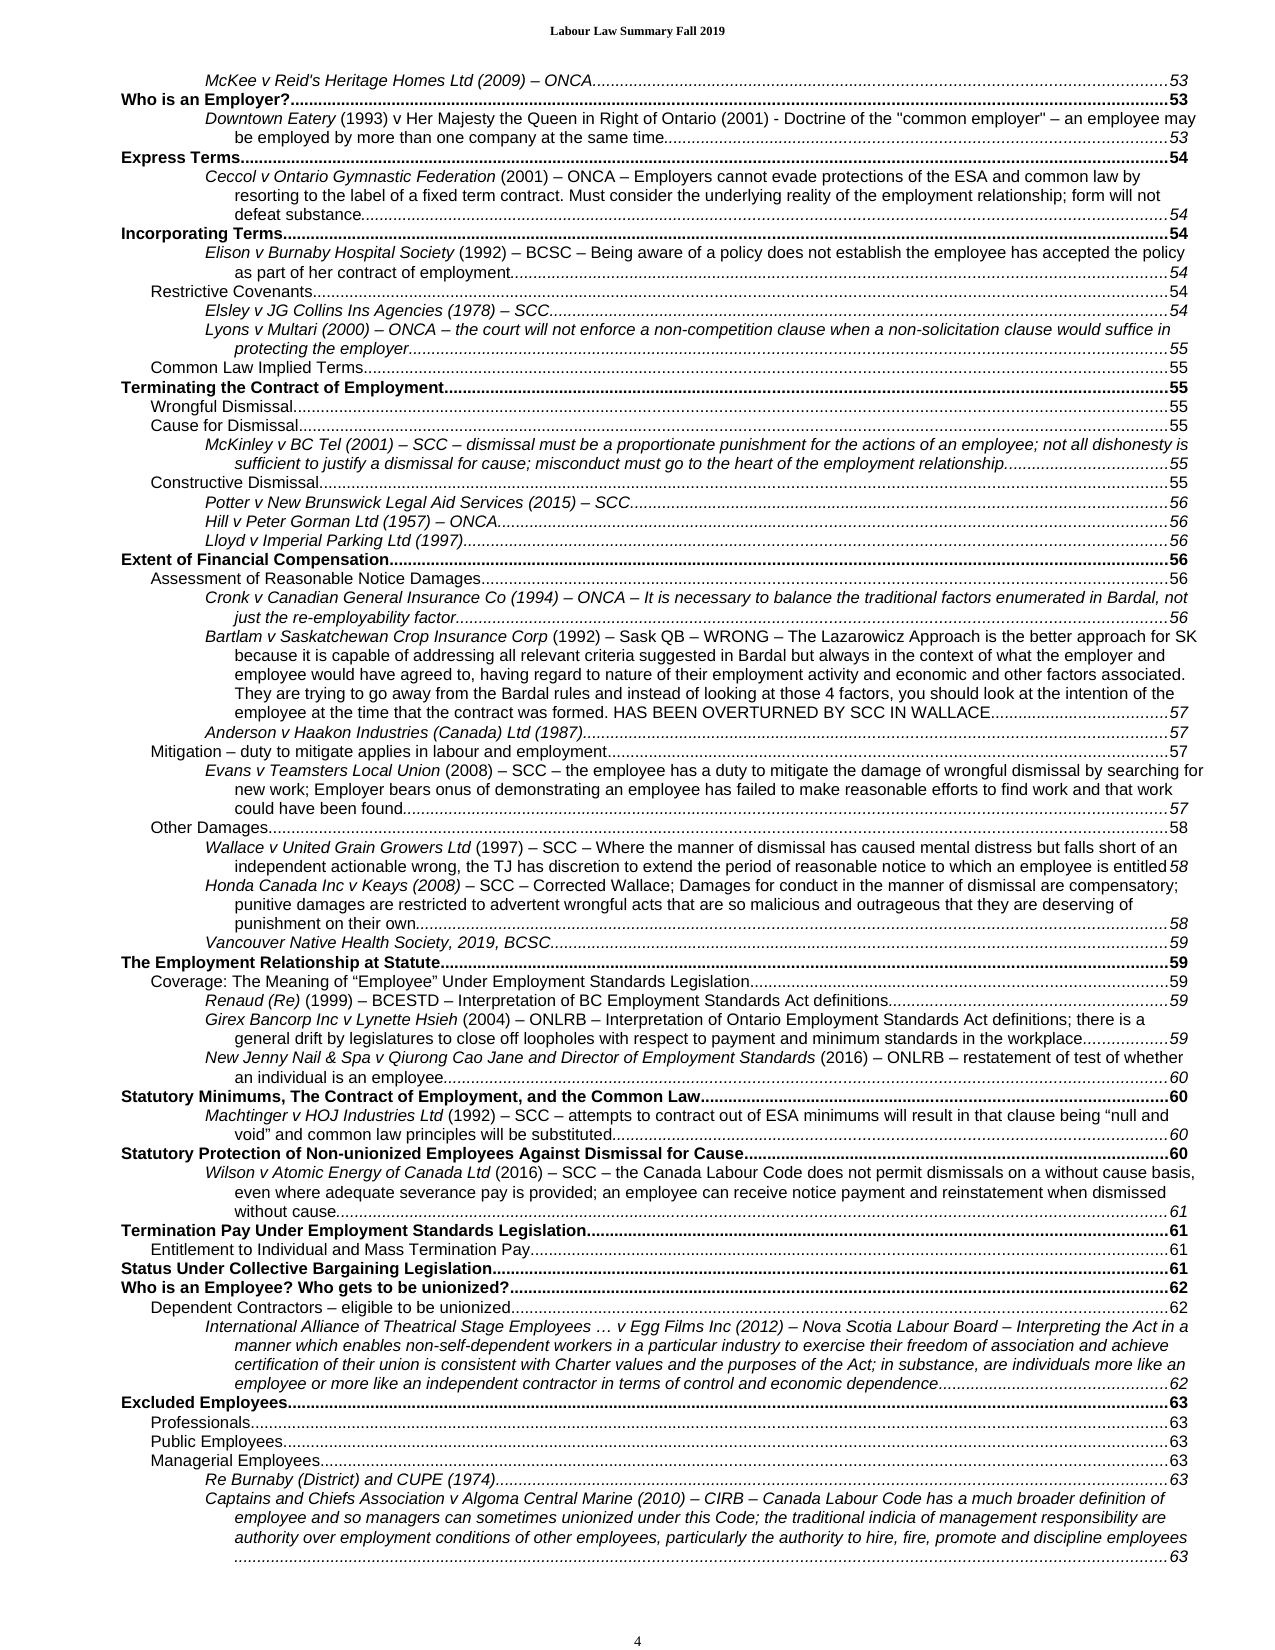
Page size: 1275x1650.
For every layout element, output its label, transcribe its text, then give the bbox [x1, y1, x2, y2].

text Express Terms 54 [121, 147, 1204, 167]
text Cronk v Canadian General Insurance Co (1994) – ONCA – It is necessary to balance the traditional factors enumerated in Bardal, not just the re-employability factor 56 [205, 588, 1204, 627]
text Downtown Eatery (1993) v Her Majesty the Queen in Right of Ontario (2001) - Doctrine of the "common employer" – an employee may be employed by more than one company at the same time 53 [205, 109, 1204, 147]
text Statutory Minimums, The Contract of Employment, and the Common Law 60 [121, 1087, 1204, 1106]
text Lloyd v Imperial Parking Ltd (1997) 56 [205, 531, 1204, 550]
text Who is an Employee? Who gets to be unionized? 62 [121, 1278, 1204, 1297]
text Wrongful Dismissal 55 [121, 397, 1204, 416]
text Cause for Dismissal 55 [121, 416, 1204, 435]
text Professionals 63 [121, 1412, 1204, 1432]
text Constructive Dismissal 55 [121, 473, 1204, 492]
text Wilson v Atomic Energy of Canada Ltd (2016) – SCC – the Canada Labour Code does not permit dismissals on a without cause basis, even where adequate severance pay is provided; an employee can receive notice payment and reinstatement when dismissed without cause 61 [205, 1163, 1204, 1221]
text Machtinger v HOJ Industries Ltd (1992) – SCC – attempts to contract out of ESA minimums will result in that clause being “null and void” and common law principles will be substituted 60 [205, 1106, 1204, 1144]
text Managerial Employees 63 [121, 1451, 1204, 1470]
text Bartlam v Saskatchewan Crop Insurance Corp (1992) – Sask QB – WRONG – The Lazarowicz Approach is the better approach for SK because it is capable of addressing all relevant criteria suggested in Bardal but always in the context of what the employer and employee would have agreed to, having regard to nature of their employment activity and economic and other factors associated. They are trying to go away from the Bardal rules and instead of looking at those 4 factors, you should look at the intention of the employee at the time that the contract was formed. HAS BEEN OVERTURNED BY SCC IN WALLACE. 57 [205, 627, 1204, 722]
text McKinley v BC Tel (2001) – SCC – dismissal must be a proportionate punishment for the actions of an employee; not all dishonesty is sufficient to justify a dismissal for cause; misconduct must go to the heart of the employment relationship. 55 [205, 435, 1204, 473]
text International Alliance of Theatrical Stage Employees … v Egg Films Inc (2012) – Nova Scotia Labour Board – Interpreting the Act in a manner which enables non-self-dependent workers in a particular industry to exercise their freedom of association and achieve certification of their union is consistent with Charter values and the purposes of the Act; in substance, are individuals more like an employee or more like an independent contractor in terms of control and economic dependence 62 [205, 1317, 1204, 1393]
text Status Under Collective Bargaining Legislation 61 [121, 1259, 1204, 1278]
text Statutory Protection of Non-unionized Employees Against Dismissal for Cause 60 [121, 1144, 1204, 1163]
text Terminating the Contract of Employment 55 [121, 377, 1204, 397]
text Entitlement to Individual and Mass Termination Pay 61 [121, 1240, 1204, 1259]
text New Jenny Nail & Spa v Qiurong Cao Jane and Director of Employment Standards (2016) – ONLRB – restatement of test of whether an individual is an employee 60 [205, 1048, 1204, 1087]
text Restrictive Covenants 54 [121, 282, 1204, 301]
text Excluded Employees 63 [121, 1393, 1204, 1412]
text Public Employees 63 [121, 1432, 1204, 1451]
text Coverage: The Meaning of “Employee” Under Employment Standards Legislation 59 [121, 972, 1204, 991]
text Anderson v Haakon Industries (Canada) Ltd (1987) 57 [205, 722, 1204, 742]
text Elison v Burnaby Hospital Society (1992) – BCSC – Being aware of a policy does not establish the employee has accepted the policy as part of her contract of employment 54 [205, 243, 1204, 282]
text Assessment of Reasonable Notice Damages 56 [121, 569, 1204, 588]
text Lyons v Multari (2000) – ONCA – the court will not enforce a non-competition clause when a non-solicitation clause would suffice in protecting the employer 55 [205, 320, 1204, 358]
text Common Law Implied Terms 55 [121, 358, 1204, 377]
text Re Burnaby (District) and CUPE (1974) 63 [205, 1470, 1204, 1489]
text Evans v Teamsters Local Union (2008) – SCC – the employee has a duty to mitigate the damage of wrongful dismissal by searching for new work; Employer bears onus of demonstrating an employee has failed to make reasonable efforts to find work and that work could have been found 57 [205, 761, 1204, 818]
text The Employment Relationship at Statute 59 [121, 952, 1204, 972]
text Captains and Chiefs Association v Algoma Central Marine (2010) – CIRB – Canada Labour Code has a much broader definition of employee and so managers can sometimes unionized under this Code; the traditional indicia of management responsibility are authority over employment conditions of other employees, particularly the authority to hire, fire, promote and discipline employees 63 [205, 1489, 1204, 1566]
text Extent of Financial Compensation 56 [121, 550, 1204, 569]
text Vancouver Native Health Society, 2019, BCSC 59 [205, 933, 1204, 952]
text Dependent Contractors – eligible to be unionized 62 [121, 1297, 1204, 1317]
text Other Damages 58 [121, 818, 1204, 837]
text Mitigation – duty to mitigate applies in labour and employment 57 [121, 742, 1204, 761]
text Elsley v JG Collins Ins Agencies (1978) – SCC 54 [205, 301, 1204, 320]
text Girex Bancorp Inc v Lynette Hsieh (2004) – ONLRB – Interpretation of Ontario Employment Standards Act definitions; there is a general drift by legislatures to close off loopholes with respect to payment and minimum standards in the workplace 59 [205, 1010, 1204, 1048]
text Hill v Peter Gorman Ltd (1957) – ONCA 56 [205, 512, 1204, 531]
text Ceccol v Ontario Gymnastic Federation (2001) – ONCA – Employers cannot evade protections of the ESA and common law by resorting to the label of a fixed term contract. Must consider the underlying reality of the employment relationship; form will not defeat substance 54 [205, 167, 1204, 224]
text Who is an Employer? 53 [121, 90, 1204, 109]
text Potter v New Brunswick Legal Aid Services (2015) – SCC 56 [205, 492, 1204, 512]
text Renaud (Re) (1999) – BCESTD – Interpretation of BC Employment Standards Act definitions 59 [205, 991, 1204, 1010]
text McKee v Reid's Heritage Homes Ltd (2009) – ONCA 53 [205, 71, 1204, 90]
text Incorporating Terms 54 [121, 224, 1204, 243]
text Wallace v United Grain Growers Ltd (1997) – SCC – Where the manner of dismissal has caused mental distress but falls short of an independent actionable wrong, the TJ has discretion to extend the period of reasonable notice to which an employee is entitled 58 [205, 837, 1204, 876]
text Termination Pay Under Employment Standards Legislation 61 [121, 1221, 1204, 1240]
text Honda Canada Inc v Keays (2008) – SCC – Corrected Wallace; Damages for conduct in the manner of dismissal are compensatory; punitive damages are restricted to advertent wrongful acts that are so malicious and outrageous that they are deserving of punishment on their own 58 [205, 876, 1204, 933]
